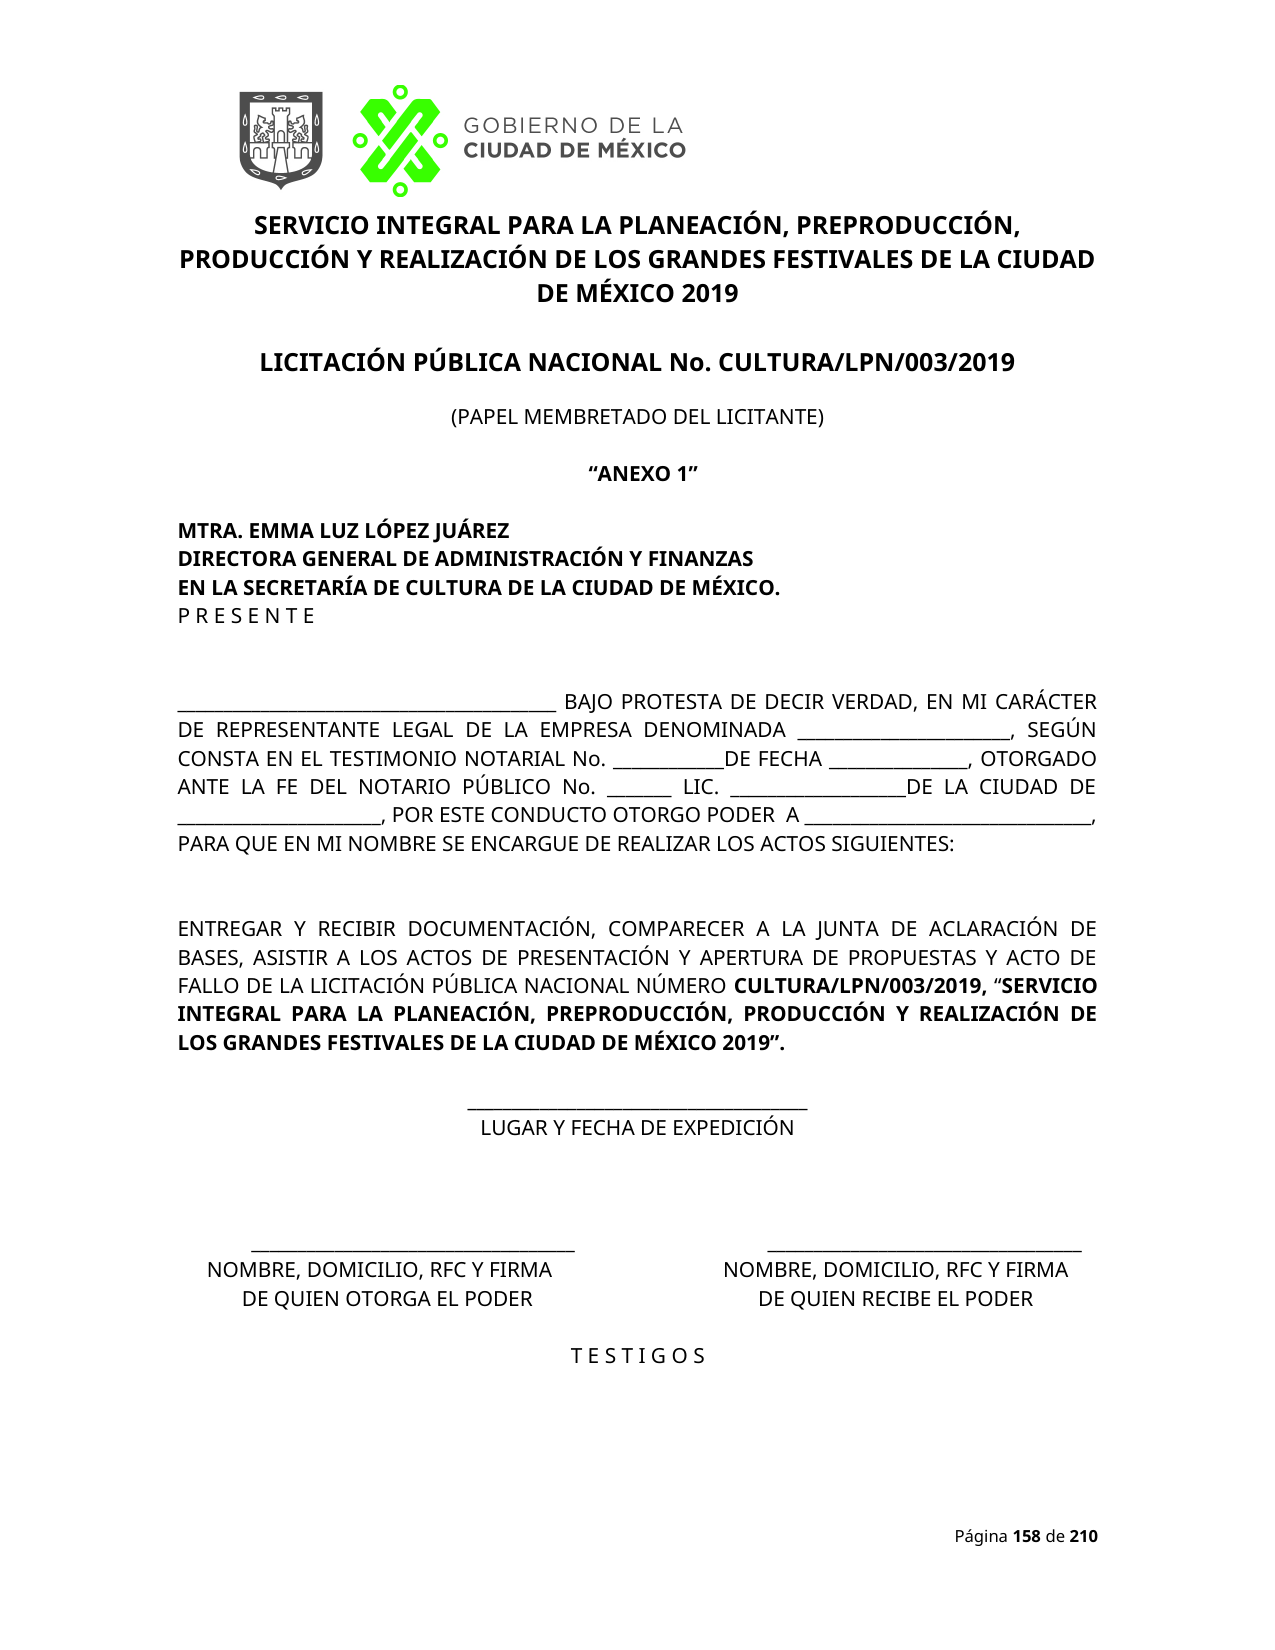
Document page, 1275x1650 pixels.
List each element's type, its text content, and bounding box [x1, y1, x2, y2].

text LUGAR Y FECHA DE EXPEDICIÓN [177, 1113, 1098, 1142]
text ENTREGAR Y RECIBIR DOCUMENTACIÓN, COMPARECER A LA JUNTA DE ACLARACIÓN DE BASES, ASISTIR A LOS ACTOS DE PRESENTACIÓN Y APERTURA DE PROPUESTAS Y ACTO DE FALLO DE LA LICITACIÓN PÚBLICA NACIONAL NÚMERO CULTURA/LPN/003/2019, “SERVICIO INTEGRAL PARA LA PLANEACIÓN, PREPRODUCCIÓN, PRODUCCIÓN Y REALIZACIÓN DE LOS GRANDES FESTIVALES DE LA CIUDAD DE MÉXICO 2019”. [177, 914, 1098, 1056]
text _________________________________________ BAJO PROTESTA DE DECIR VERDAD, EN MI CARÁCTER DE REPRESENTANTE LEGAL DE LA EMPRESA DENOMINADA _______________________, SEGÚN CONSTA EN EL TESTIMONIO NOTARIAL No. ____________DE FECHA _______________, OTORGADO ANTE LA FE DEL NOTARIO PÚBLICO No. _______ LIC. ___________________DE LA CIUDAD DE ______________________, POR ESTE CONDUCTO OTORGO PODER A _______________________________, PARA QUE EN MI NOMBRE SE ENCARGUE DE REALIZAR LOS ACTOS SIGUIENTES: [177, 687, 1098, 857]
text P R E S E N T E [177, 601, 1098, 630]
text DIRECTORA GENERAL DE ADMINISTRACIÓN Y FINANZAS [177, 544, 1098, 573]
text ___________________________________ __________________________________ [177, 1227, 1098, 1256]
text T E S T I G O S [177, 1341, 1098, 1369]
text _____________________________________ [177, 1085, 1098, 1113]
text EN LA SECRETARÍA DE CULTURA DE LA CIUDAD DE MÉXICO. [177, 573, 1098, 601]
picture [239, 85, 687, 197]
text DE QUIEN OTORGA EL PODER DE QUIEN RECIBE EL PODER [177, 1284, 1098, 1312]
text NOMBRE, DOMICILIO, RFC Y FIRMA NOMBRE, DOMICILIO, RFC Y FIRMA [177, 1256, 1098, 1284]
text (PAPEL MEMBRETADO DEL LICITANTE) [177, 402, 1098, 431]
text MTRA. EMMA LUZ LÓPEZ JUÁREZ [177, 516, 1098, 544]
text “ANEXO 1” [177, 459, 1098, 488]
